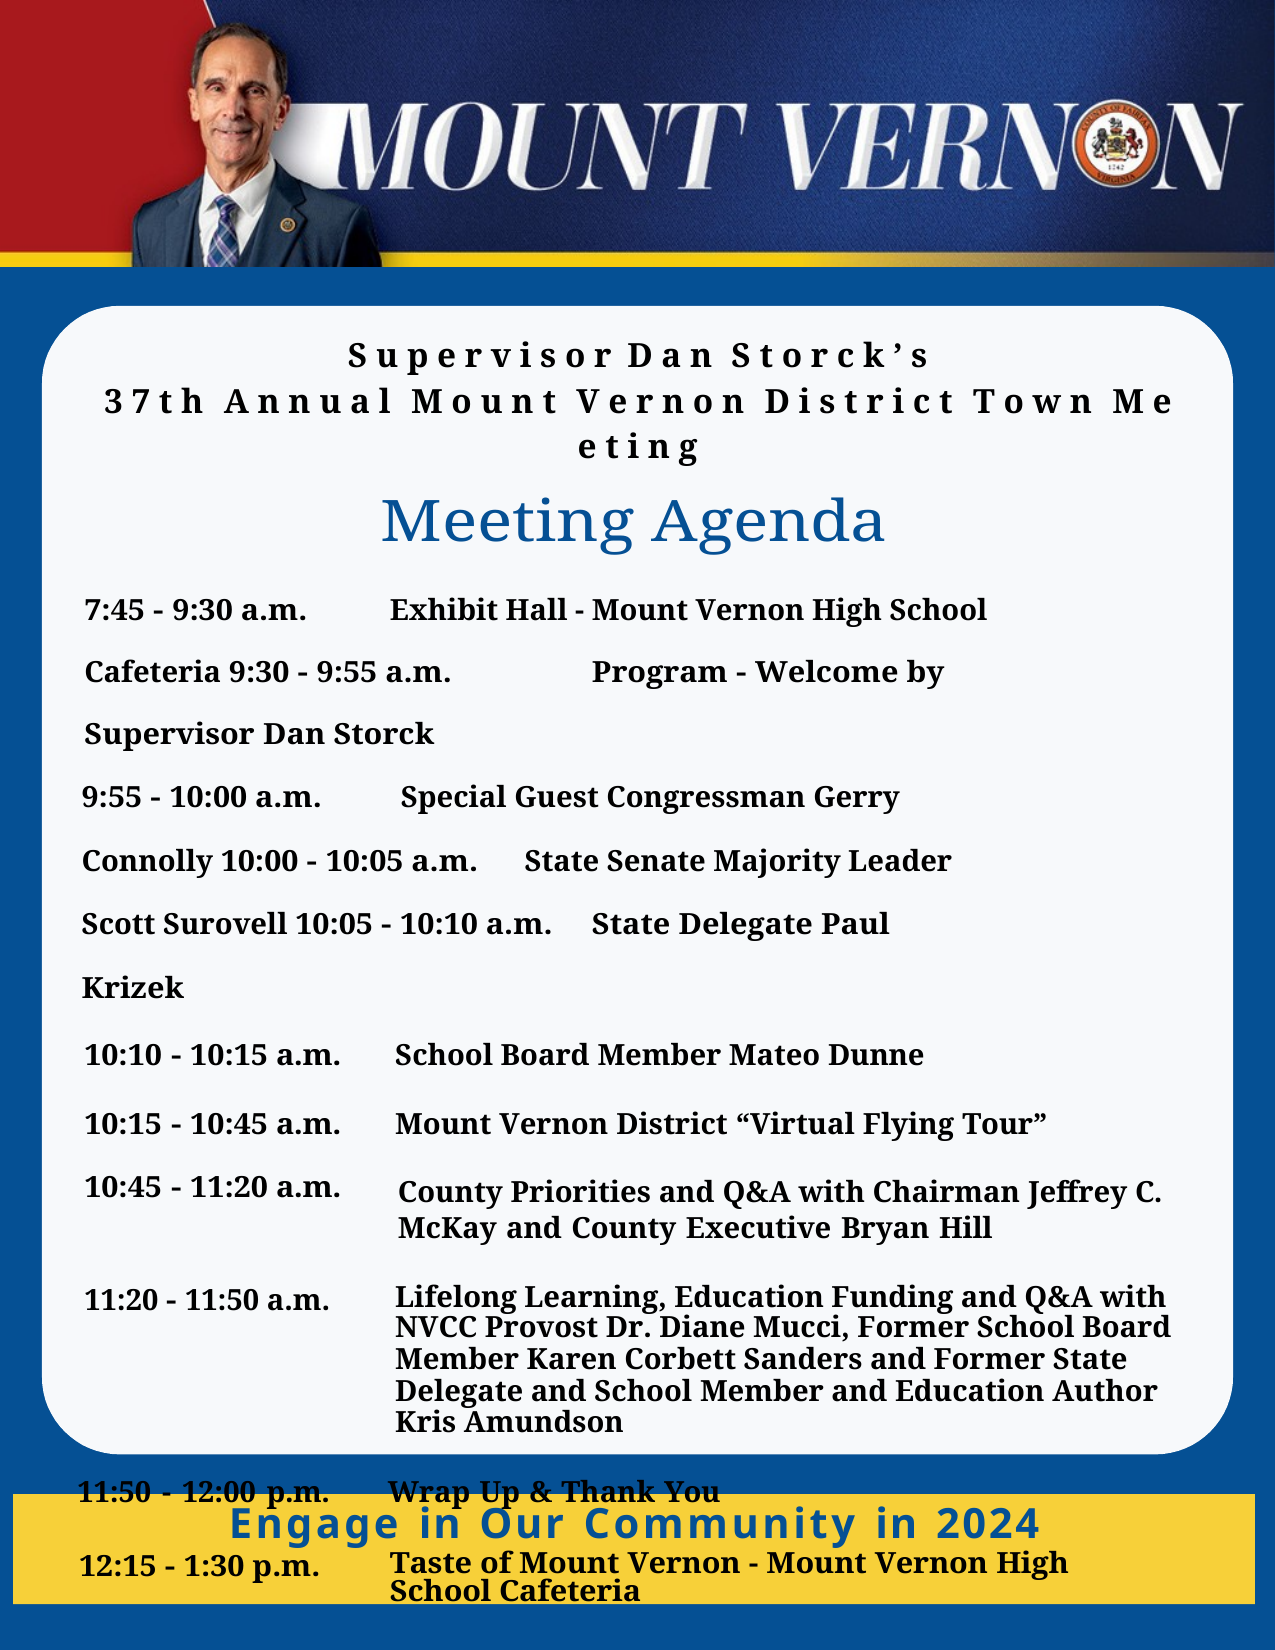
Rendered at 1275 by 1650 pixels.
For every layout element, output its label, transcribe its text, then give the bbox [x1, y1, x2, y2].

text 9:55 - 10:00 a.m. Special Guest Congressman Gerry Connolly 10:00 - 10:05 a.m. State Senate Majority Leader Scott Surovell 10:05 - 10:10 a.m. State Delegate Paul Krizek [81, 777, 983, 1007]
text 3 7 t h A n n u a l M o u n t V e r n o n D i s t r i c t T o w n M e e t i n g [101, 378, 1175, 468]
text 11:50 - 12:00 p.m. Wrap Up & Thank You [77, 1471, 1200, 1511]
text 10:45 - 11:20 a.m. County Priorities and Q&A with Chairman Jeffrey C. [84, 1171, 1200, 1210]
subtitle Meeting Agenda [94, 480, 1174, 558]
text McKay and County Executive Bryan Hill [398, 1210, 1200, 1245]
text 12:15 - 1:30 p.m. Taste of Mount Vernon - Mount Vernon High School Cafeteria [79, 1548, 1115, 1610]
text 10:15 - 10:45 a.m. Mount Vernon District “Virtual Flying Tour” [84, 1103, 1200, 1143]
text 11:20 - 11:50 a.m. Lifelong Learning, Education Funding and Q&A with NVCC Provost Dr. Diane Mucci, Former School Board Member Karen Corbett Sanders and Former State Delegate and School Member and Education Author Kris Amundson [84, 1280, 1188, 1441]
text S u p e r v i s o r D a n S t o r c k ’ s [101, 332, 1175, 377]
text 10:10 - 10:15 a.m. School Board Member Mateo Dunne [84, 1035, 1200, 1074]
picture [0, 0, 1275, 267]
text 7:45 - 9:30 a.m. Exhibit Hall - Mount Vernon High School Cafeteria 9:30 - 9:55 a.m. Program - Welcome by Supervisor Dan Storck [84, 589, 1091, 753]
